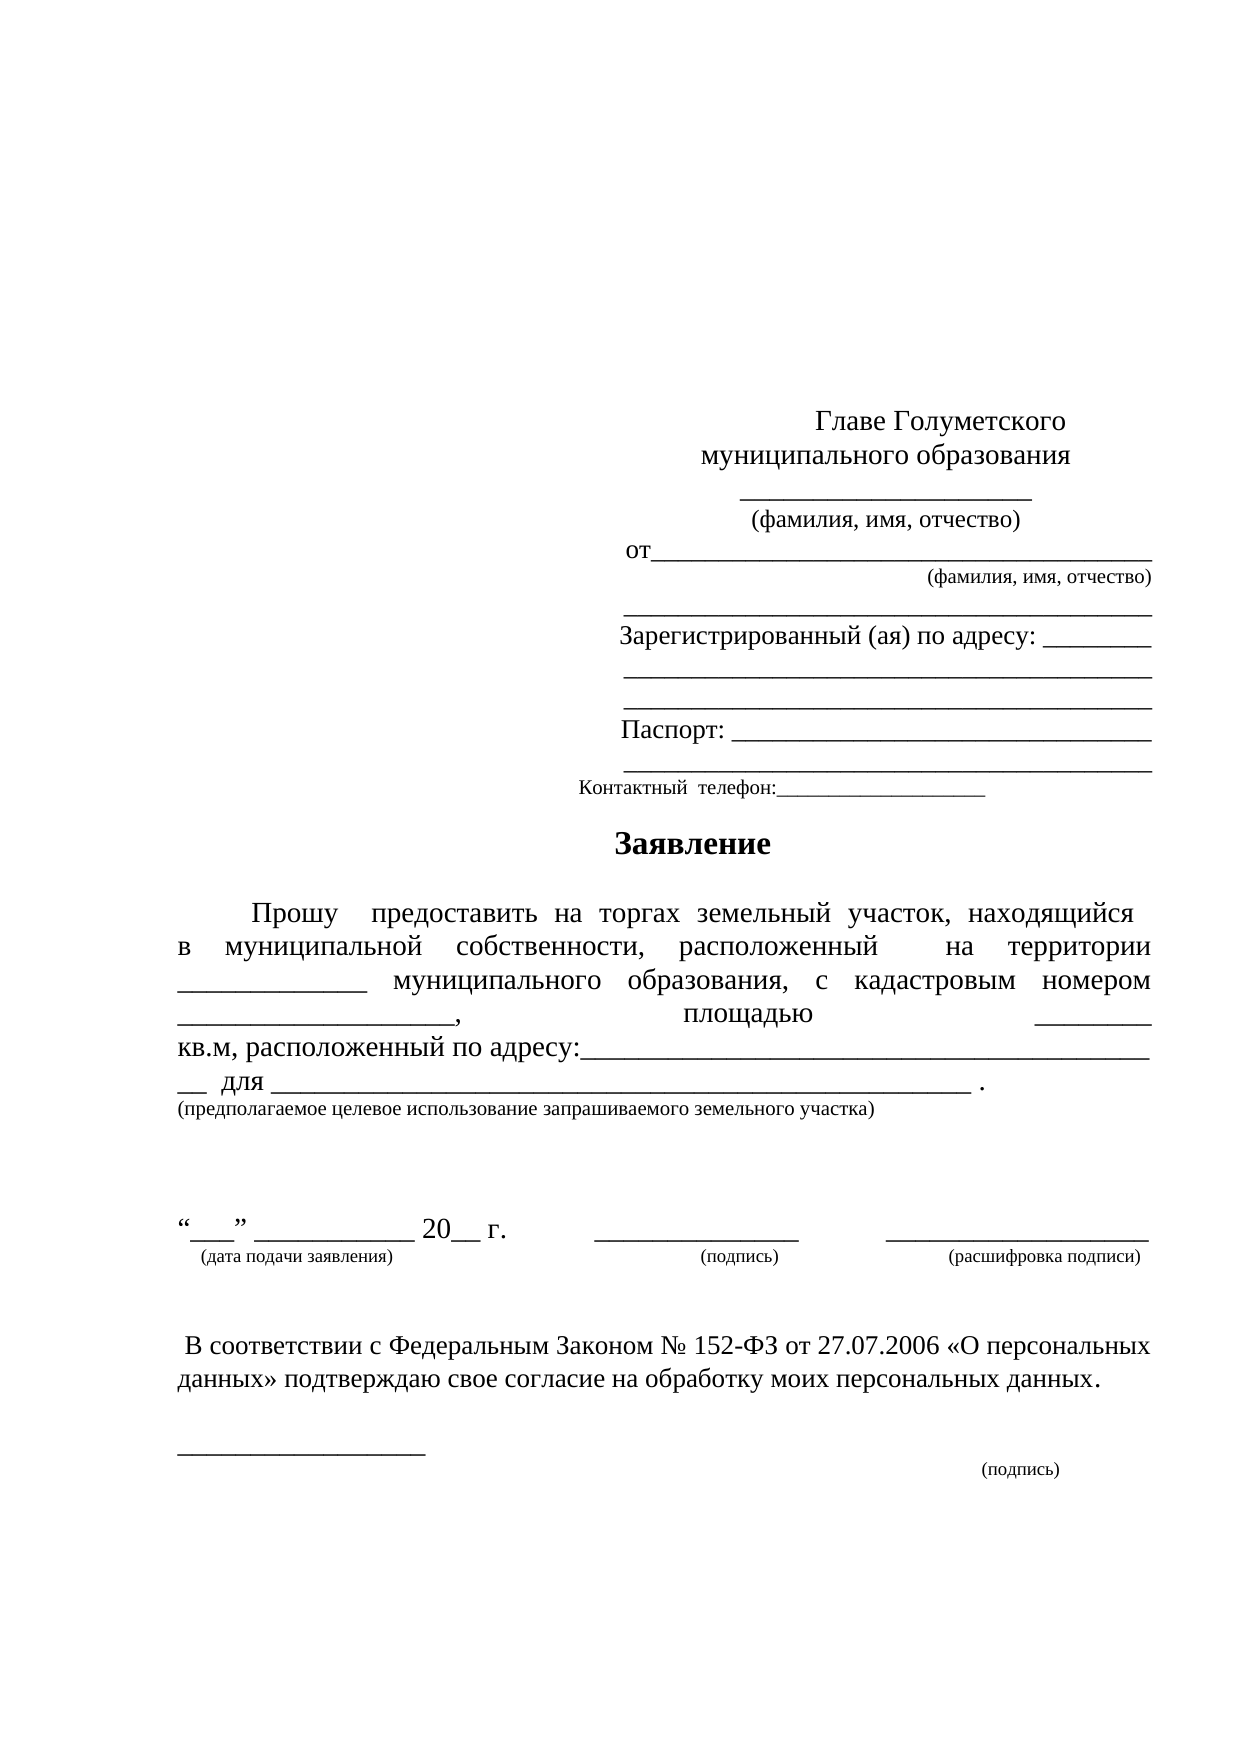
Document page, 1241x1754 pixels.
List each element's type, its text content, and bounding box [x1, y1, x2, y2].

text Контактный телефон:____________________ [177, 775, 1152, 799]
text от_____________________________________ [177, 533, 1152, 564]
text Зарегистрированный (ая) по адресу: ________ [177, 619, 1152, 650]
text _______________________________________ [177, 744, 1152, 775]
text _______________________________________ [177, 650, 1152, 682]
text В соответствии с Федеральным Законом № 152-ФЗ от 27.07.2006 «О персональных данных» подтверждаю свое согласие на обработку моих персональных данных. [177, 1329, 1152, 1393]
text (подпись) [177, 1458, 1152, 1480]
text Главе Голуметского муниципального образования [620, 403, 1152, 471]
text (дата подачи заявления) (подпись) (расшифровка подписи) [177, 1245, 1152, 1267]
text ____________________ [620, 471, 1152, 504]
text Заявление [177, 823, 1152, 861]
text “___” ___________ 20__ г. ______________ __________________ [177, 1211, 1152, 1245]
text Паспорт: _______________________________ [177, 713, 1152, 744]
text _________________ [177, 1393, 1152, 1458]
text _______________________________________ [177, 682, 1152, 713]
text (предполагаемое целевое использование запрашиваемого земельного участка) [177, 1096, 1152, 1120]
text (фамилия, имя, отчество) [177, 564, 1152, 588]
text _______________________________________ [177, 588, 1152, 619]
text (фамилия, имя, отчество) [620, 504, 1152, 533]
text Прошу предоставить на торгах земельный участок, находящийся в муниципальной собственности, расположенный на территории _____________ муниципального образования, с кадастровым номером ___________________, площадью ________ кв.м, расположенный по адресу:_________________________________________ для ________________________________________________ . [177, 895, 1152, 1096]
